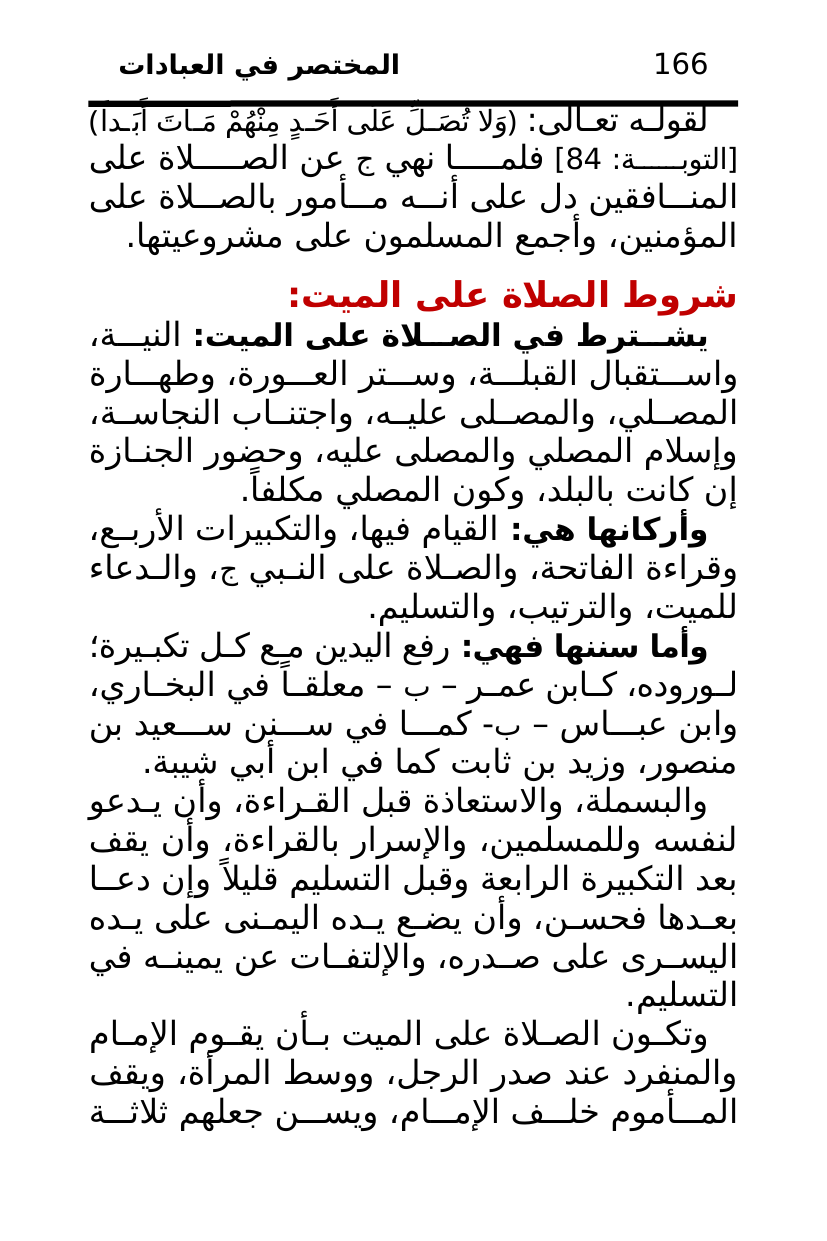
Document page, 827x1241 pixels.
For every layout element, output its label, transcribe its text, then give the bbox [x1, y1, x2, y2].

text شروط الصلاة على الميت: [89, 274, 738, 315]
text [89, 1015, 738, 1131]
text والبسملة، والاستعاذة قبل القراءة، وأن يدعو لنفسه وللمسلمين، والإسرار بالقراءة، وأن يقف بعد التكبيرة الرابعة وقبل التسليم قليلاً وإن دعا بعدها فحسن، وأن يضع يده اليمنى على يده اليسرى على صدره، والإلتفات عن يمينه في التسليم. [89, 782, 738, 1015]
text لقوله تعالى: ﴿وَلا تُصَلِّ عَلَى أَحَدٍ مِنْهُمْ مَاتَ أَبَداً﴾ [التوبة: 84] فلما نهي ج عن الصلاة على المنافقين دل على أنه مأمور بالصلاة على المؤمنين، وأجمع المسلمون على مشروعيتها. [89, 100, 738, 255]
text وأما سننها فهي: رفع اليدين مع كل تكبيرة؛ لوروده، كابن عمر – ب – معلقاً في البخاري، وابن عباس – ب- كما في سنن سعيد بن منصور، وزيد بن ثابت كما في ابن أبي شيبة. [89, 626, 738, 782]
text وأركانها هي: القيام فيها، والتكبيرات الأربع، وقراءة الفاتحة، والصلاة على النبي ج، والدعاء للميت، والترتيب، والتسليم. [89, 510, 738, 626]
text يشترط في الصلاة على الميت: النية، واستقبال القبلة، وستر العورة، وطهارة المصلي، والمصلى عليه، واجتناب النجاسة، وإسلام المصلي والمصلى عليه، وحضور الجنازة إن كانت بالبلد، وكون المصلي مكلفاً. [89, 315, 738, 510]
